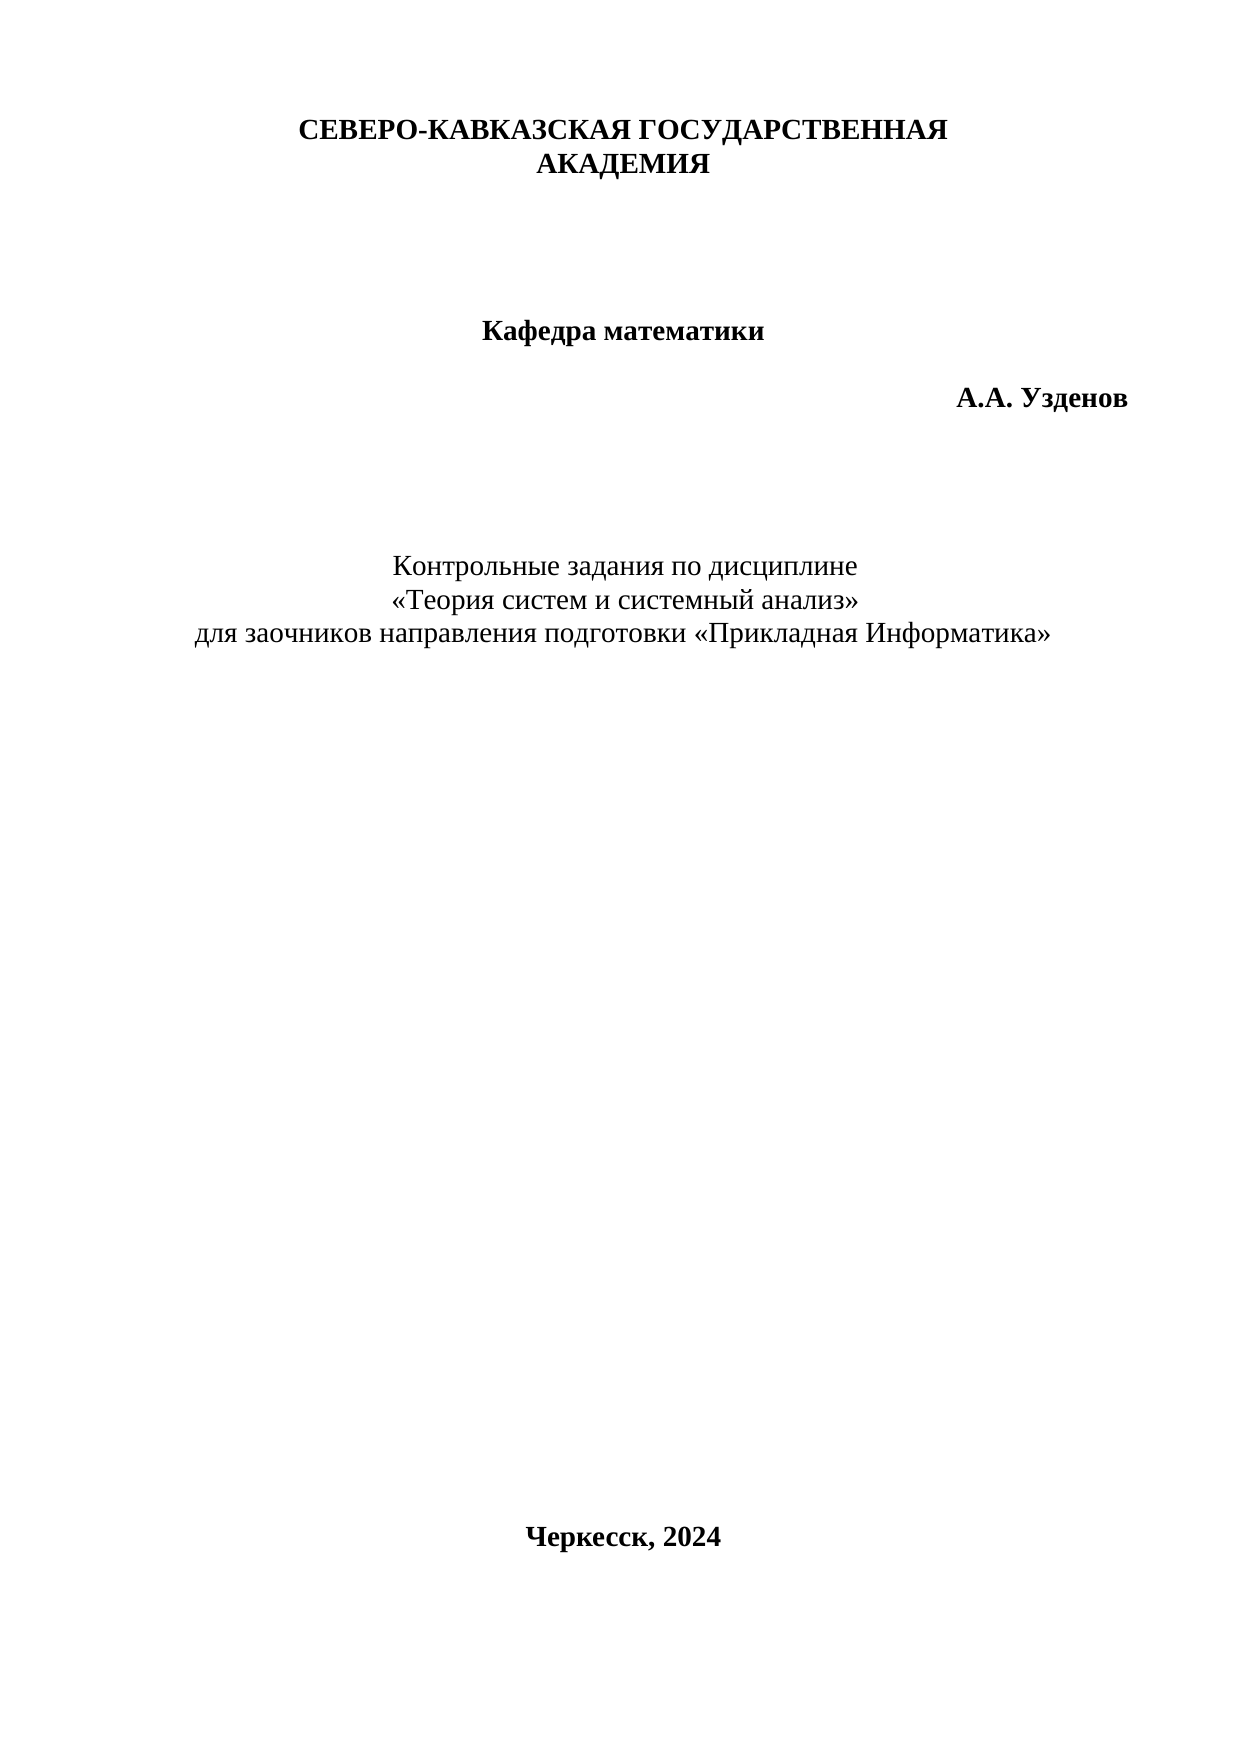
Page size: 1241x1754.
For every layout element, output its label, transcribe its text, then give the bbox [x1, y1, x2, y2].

text Черкесск, 2024 [118, 1519, 1128, 1553]
text для заочников направления подготовки «Прикладная Информатика» [118, 615, 1128, 649]
text «Теория систем и системный анализ» [122, 582, 1128, 615]
text СЕВЕРО-КАВКАЗСКАЯ ГОСУДАРСТВЕННАЯ [118, 112, 1128, 146]
text Контрольные задания по дисциплине [122, 548, 1128, 582]
text Кафедра математики [118, 313, 1128, 347]
text А.А. Узденов [118, 381, 1128, 414]
text АКАДЕМИЯ [118, 146, 1128, 179]
